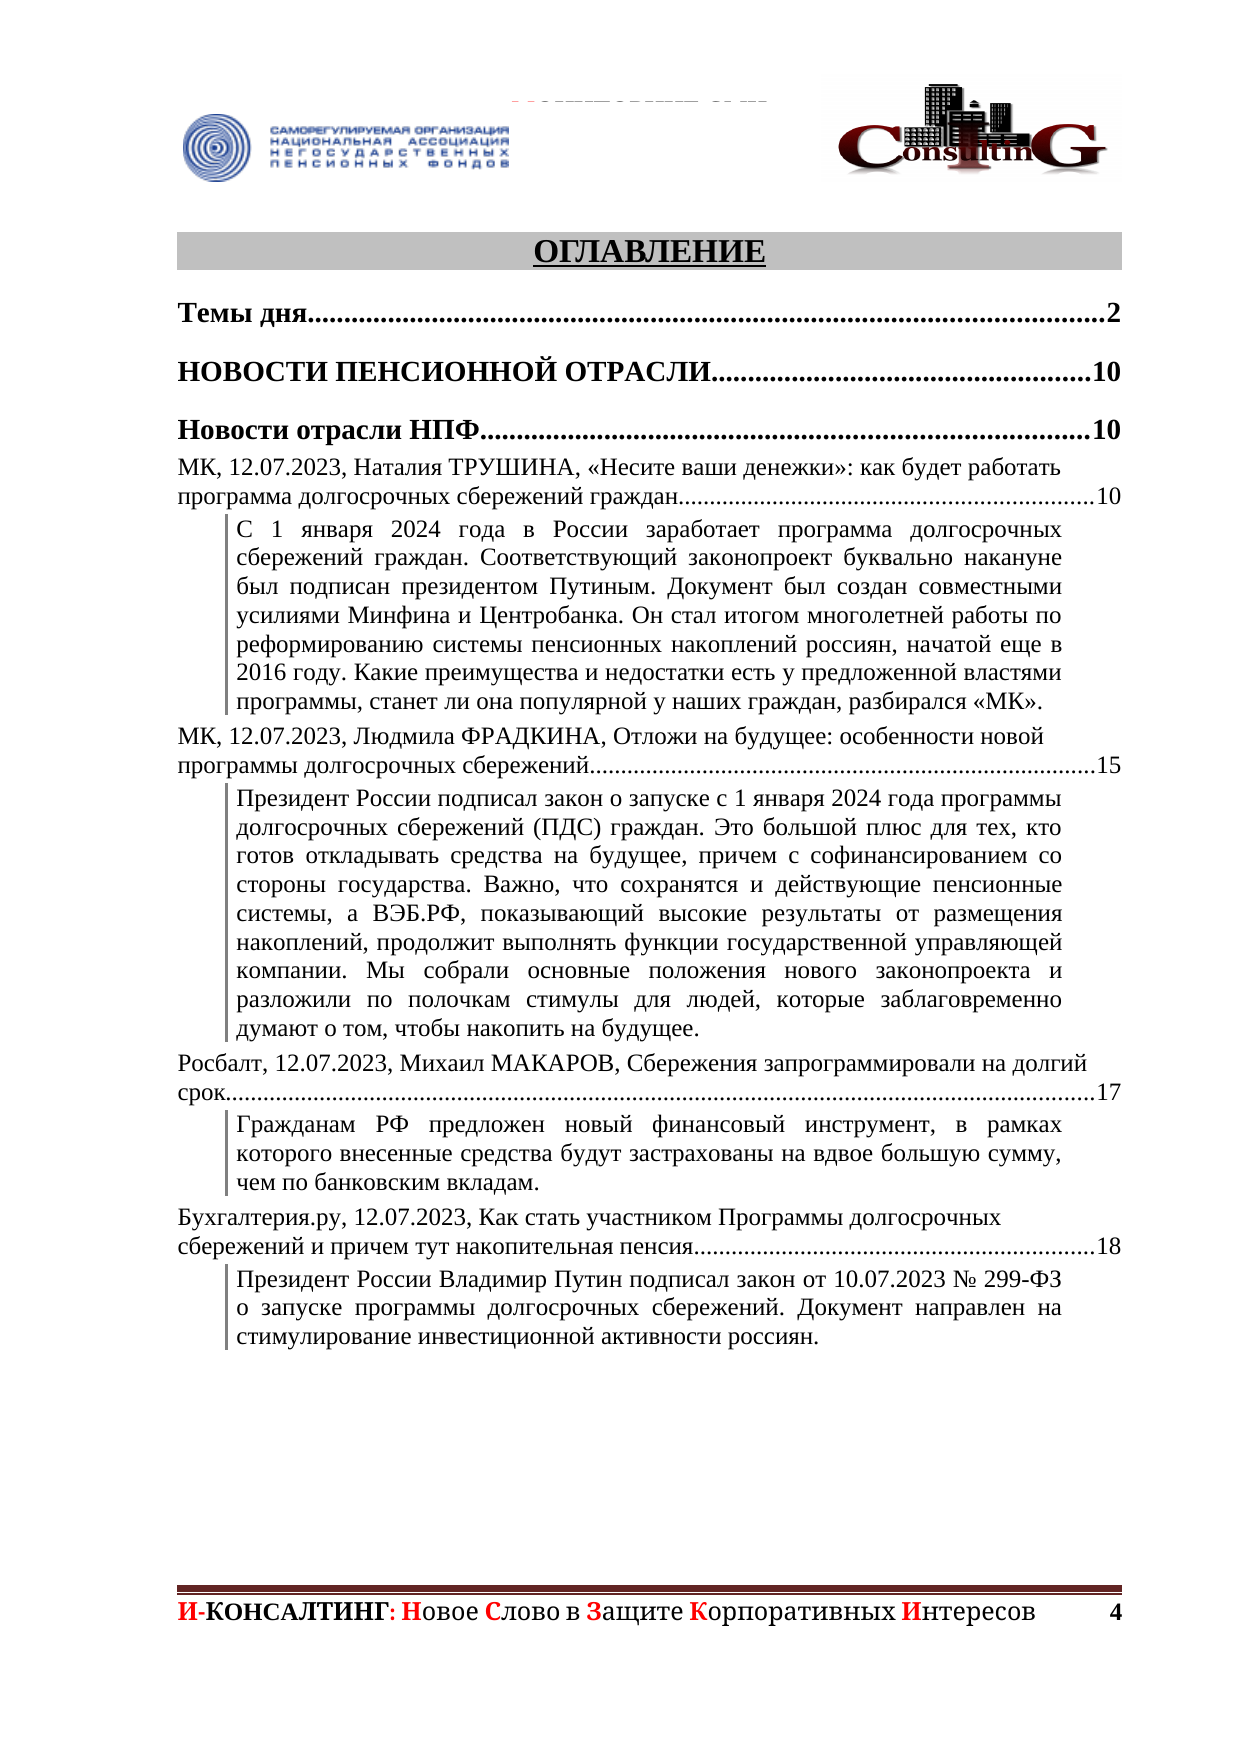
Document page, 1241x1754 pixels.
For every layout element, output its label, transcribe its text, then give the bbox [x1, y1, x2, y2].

text МК, 12.07.2023, Наталия ТРУШИНА, «Несите ваши денежки»: как будет работать программа долгосрочных сбережений граждан 10 [177, 452, 1122, 509]
text Росбалт, 12.07.2023, Михаил МАКАРОВ, Сбережения запрограммировали на долгий срок 17 [177, 1048, 1122, 1105]
text Новости отрасли НПФ 10 [177, 412, 1122, 446]
text Бухгалтерия.ру, 12.07.2023, Как стать участником Программы долгосрочных сбережений и причем тут накопительная пенсия 18 [177, 1202, 1122, 1259]
text Президент России Владимир Путин подписал закон от 10.07.2023 № 299-ФЗ о запуске программы долгосрочных сбережений. Документ направлен на стимулирование инвестиционной активности россиян. 18 [228, 1264, 1063, 1350]
text ОГЛАВЛЕНИЕ [177, 232, 1122, 270]
text Гражданам РФ предложен новый финансовый инструмент, в рамках которого внесенные средства будут застрахованы на вдвое большую сумму, чем по банковским вкладам. 17 [225, 1109, 1063, 1196]
text Темы дня 2 [177, 295, 1122, 329]
text С 1 января 2024 года в России заработает программа долгосрочных сбережений граждан. Соответствующий законопроект буквально накануне был подписан президентом Путиным. Документ был создан совместными усилиями Минфина и Центробанка. Он стал итогом многолетней работы по реформированию системы пенсионных накоплений россиян, начатой еще в 2016 году. Какие преимущества и недостатки есть у предложенной властями программы, станет ли она популярной у наших граждан, разбирался «МК». 10 [228, 514, 1063, 715]
text МК, 12.07.2023, Людмила ФРАДКИНА, Отложи на будущее: особенности новой программы долгосрочных сбережений 15 [177, 721, 1122, 779]
picture [821, 73, 1122, 182]
text Президент России подписал закон о запуске с 1 января 2024 года программы долгосрочных сбережений (ПДС) граждан. Это большой плюс для тех, кто готов откладывать средства на будущее, причем с софинансированием со стороны государства. Важно, что сохранятся и действующие пенсионные системы, а ВЭБ.РФ, показывающий высокие результаты от размещения накоплений, продолжит выполнять функции государственной управляющей компании. Мы собрали основные положения нового законопроекта и разложили по полочкам стимулы для людей, которые заблаговременно думают о том, чтобы накопить на будущее. 15 [228, 783, 1063, 1042]
text НОВОСТИ ПЕНСИОННОЙ ОТРАСЛИ 10 [177, 354, 1122, 387]
picture [183, 114, 509, 182]
